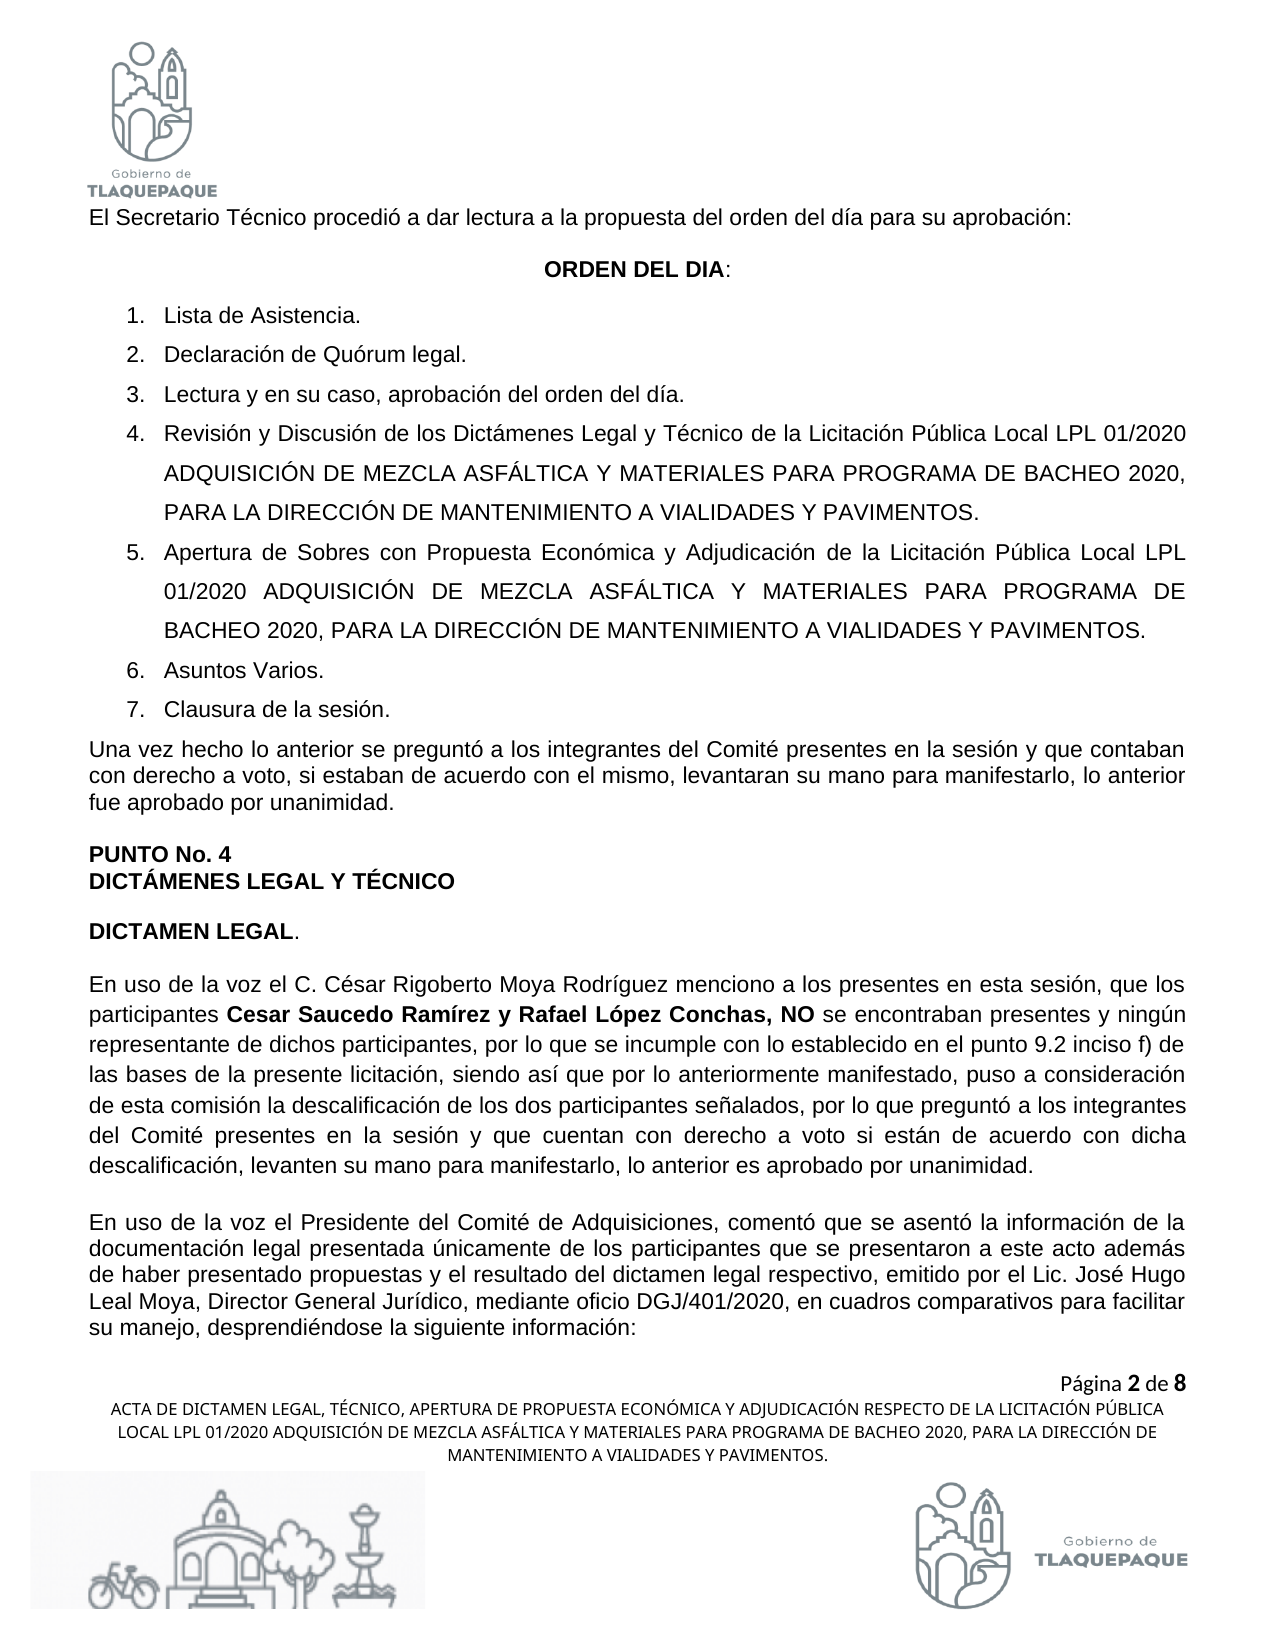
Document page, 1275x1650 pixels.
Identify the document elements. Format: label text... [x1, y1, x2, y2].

picture [40, 12, 263, 227]
text DICTÁMENES LEGAL Y TÉCNICO [89, 868, 1186, 894]
list Revisión y Discusión de los Dictámenes Legal y Técnico de la Licitación Pública Local LPL 01/2020 ADQUISICIÓN DE MEZCLA ASFÁLTICA Y MATERIALES PARA PROGRAMA DE BACHEO 2020, PARA LA DIRECCIÓN DE MANTENIMIENTO A VIALIDADES Y PAVIMENTOS. [126, 420, 1186, 525]
list Asuntos Varios. [126, 657, 1186, 683]
text DICTAMEN LEGAL. [89, 918, 1186, 944]
text En uso de la voz el C. César Rigoberto Moya Rodríguez menciono a los presentes en esta sesión, que los participantes Cesar Saucedo Ramírez y Rafael López Conchas, NO se encontraban presentes y ningún representante de dichos participantes, por lo que se incumple con lo establecido en el punto 9.2 inciso f) de las bases de la presente licitación, siendo así que por lo anteriormente manifestado, puso a consideración de esta comisión la descalificación de los dos participantes señalados, por lo que preguntó a los integrantes del Comité presentes en la sesión y que cuentan con derecho a voto si están de acuerdo con dicha descalificación, levanten su mano para manifestarlo, lo anterior es aprobado por unanimidad. [89, 971, 1186, 1178]
text El Secretario Técnico procedió a dar lectura a la propuesta del orden del día para su aprobación: [89, 203, 1186, 230]
list Declaración de Quórum legal. [126, 341, 1186, 367]
text PUNTO No. 4 [89, 841, 1186, 868]
list Lista de Asistencia. [126, 302, 1186, 328]
list Lectura y en su caso, aprobación del orden del día. [126, 381, 1186, 407]
picture [911, 1480, 1014, 1610]
text ORDEN DEL DIA: [89, 256, 1186, 282]
list Clausura de la sesión. [126, 696, 1186, 723]
list Apertura de Sobres con Propuesta Económica y Adjudicación de la Licitación Pública Local LPL 01/2020 ADQUISICIÓN DE MEZCLA ASFÁLTICA Y MATERIALES PARA PROGRAMA DE BACHEO 2020, PARA LA DIRECCIÓN DE MANTENIMIENTO A VIALIDADES Y PAVIMENTOS. [126, 538, 1186, 644]
picture [1033, 1529, 1192, 1571]
text Una vez hecho lo anterior se preguntó a los integrantes del Comité presentes en la sesión y que contaban con derecho a voto, si estaban de acuerdo con el mismo, levantaran su mano para manifestarlo, lo anterior fue aprobado por unanimidad. [89, 736, 1186, 815]
text En uso de la voz el Presidente del Comité de Adquisiciones, comentó que se asentó la información de la documentación legal presentada únicamente de los participantes que se presentaron a este acto además de haber presentado propuestas y el resultado del dictamen legal respectivo, emitido por el Lic. José Hugo Leal Moya, Director General Jurídico, mediante oficio DGJ/401/2020, en cuadros comparativos para facilitar su manejo, desprendiéndose la siguiente información: [89, 1208, 1186, 1340]
picture [30, 1471, 426, 1609]
